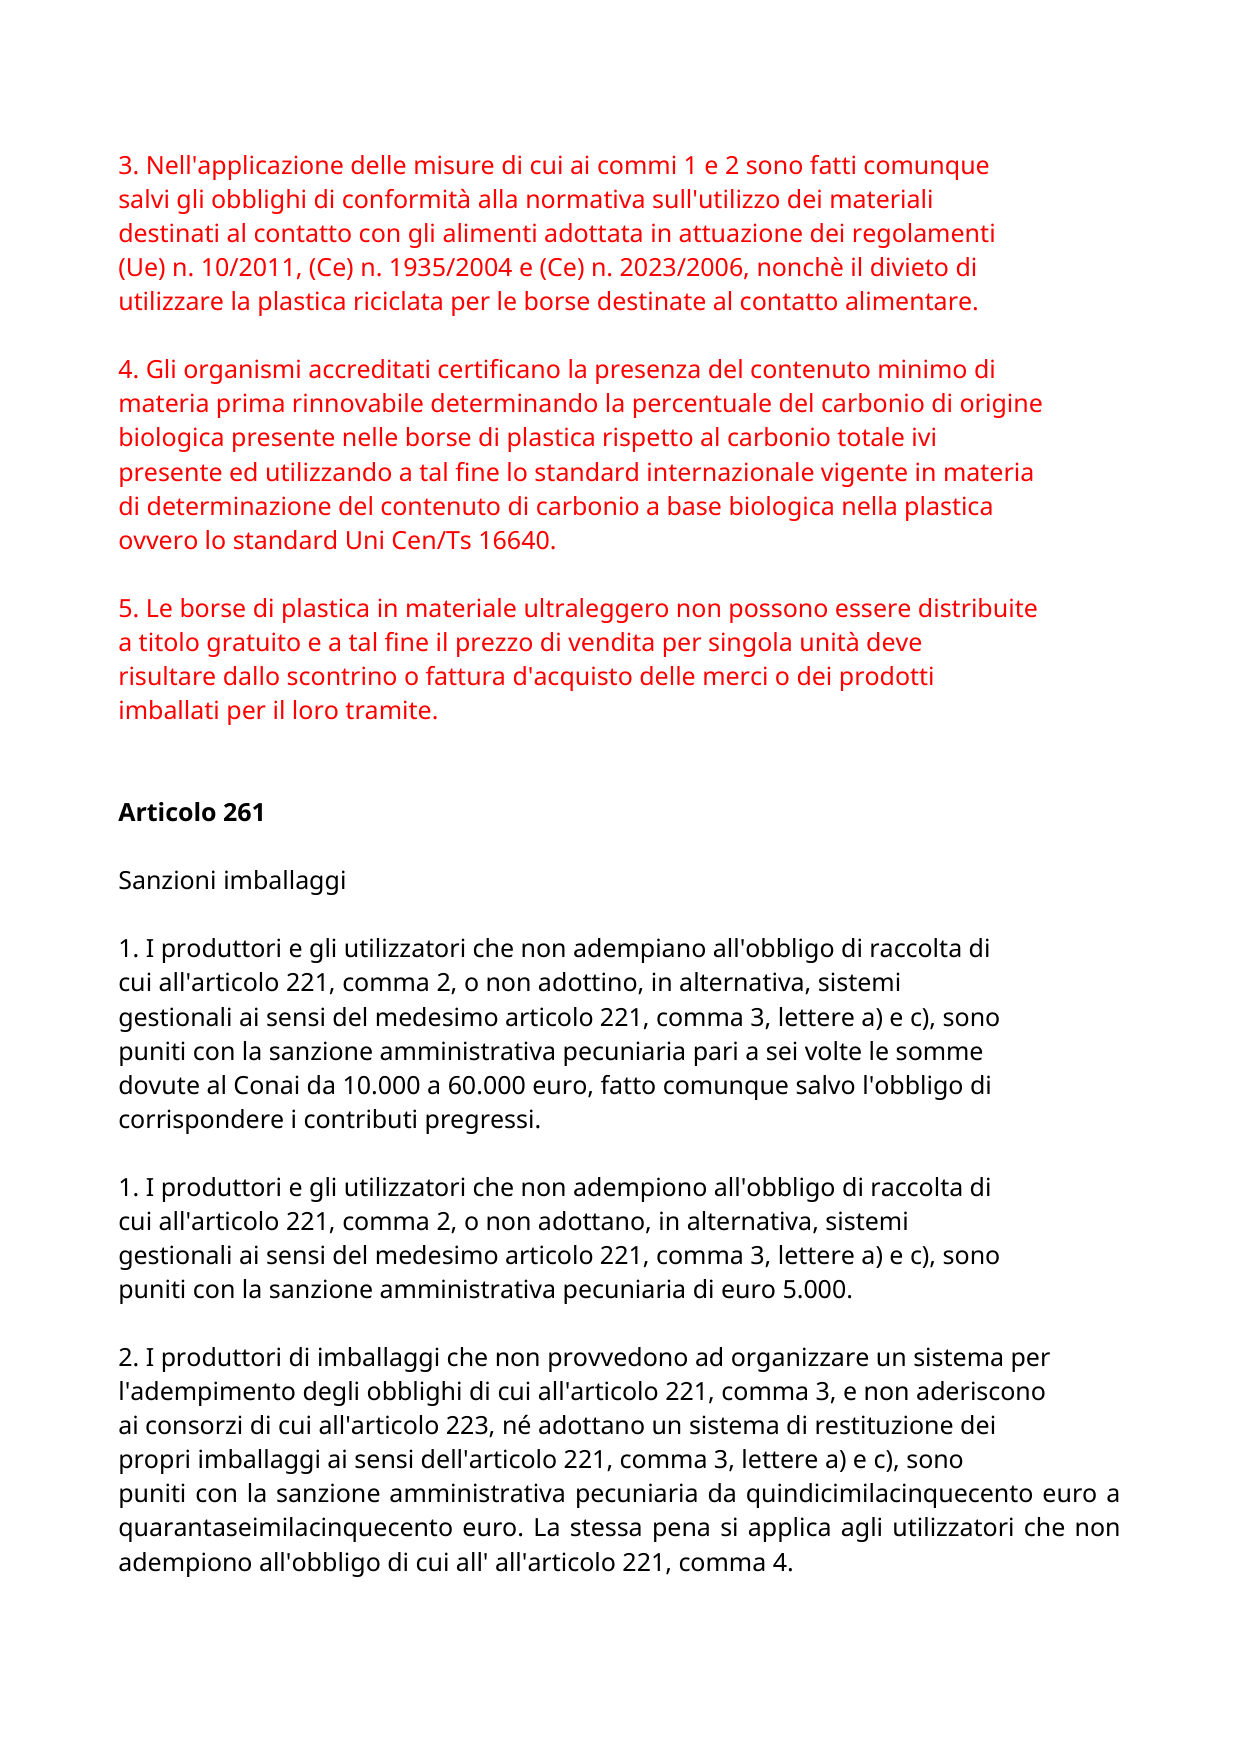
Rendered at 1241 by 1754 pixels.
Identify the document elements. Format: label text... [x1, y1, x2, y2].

text corrispondere i contributi pregressi. [118, 1101, 1122, 1135]
text Articolo 261 [118, 795, 1122, 829]
text di determinazione del contenuto di carbonio a base biologica nella plastica [118, 488, 1122, 522]
text presente ed utilizzando a tal fine lo standard internazionale vigente in materia [118, 454, 1122, 488]
text 3. Nell'applicazione delle misure di cui ai commi 1 e 2 sono fatti comunque [118, 148, 1122, 182]
text puniti con la sanzione amministrativa pecuniaria pari a sei volte le somme [118, 1033, 1122, 1067]
text cui all'articolo 221, comma 2, o non adottino, in alternativa, sistemi [118, 965, 1122, 999]
text (Ue) n. 10/2011, (Ce) n. 1935/2004 e (Ce) n. 2023/2006, nonchè il divieto di [118, 250, 1122, 284]
text ovvero lo standard Uni Cen/Ts 16640. [118, 522, 1122, 556]
text gestionali ai sensi del medesimo articolo 221, comma 3, lettere a) e c), sono [118, 999, 1122, 1033]
text dovute al Conai da 10.000 a 60.000 euro, fatto comunque salvo l'obbligo di [118, 1067, 1122, 1101]
text 5. Le borse di plastica in materiale ultraleggero non possono essere distribuite [118, 590, 1122, 624]
text cui all'articolo 221, comma 2, o non adottano, in alternativa, sistemi [118, 1203, 1122, 1238]
text Sanzioni imballaggi [118, 863, 1122, 897]
text 2. I produttori di imballaggi che non provvedono ad organizzare un sistema per [118, 1340, 1122, 1374]
text destinati al contatto con gli alimenti adottata in attuazione dei regolamenti [118, 216, 1122, 250]
text materia prima rinnovabile determinando la percentuale del carbonio di origine [118, 386, 1122, 420]
text 1. I produttori e gli utilizzatori che non adempiono all'obbligo di raccolta di [118, 1169, 1122, 1203]
text utilizzare la plastica riciclata per le borse destinate al contatto alimentare. [118, 284, 1122, 318]
text propri imballaggi ai sensi dell'articolo 221, comma 3, lettere a) e c), sono [118, 1442, 1122, 1476]
text ai consorzi di cui all'articolo 223, né adottano un sistema di restituzione dei [118, 1408, 1122, 1442]
text imballati per il loro tramite. [118, 693, 1122, 727]
text 4. Gli organismi accreditati certificano la presenza del contenuto minimo di [118, 352, 1122, 386]
text salvi gli obblighi di conformità alla normativa sull'utilizzo dei materiali [118, 182, 1122, 216]
text 1. I produttori e gli utilizzatori che non adempiano all'obbligo di raccolta di [118, 931, 1122, 965]
text gestionali ai sensi del medesimo articolo 221, comma 3, lettere a) e c), sono [118, 1238, 1122, 1272]
text l'adempimento degli obblighi di cui all'articolo 221, comma 3, e non aderiscono [118, 1374, 1122, 1408]
text biologica presente nelle borse di plastica rispetto al carbonio totale ivi [118, 420, 1122, 454]
text puniti con la sanzione amministrativa pecuniaria da quindicimilacinquecento euro a quarantaseimilacinquecento euro. La stessa pena si applica agli utilizzatori che non adempiono all'obbligo di cui all' all'articolo 221, comma 4. [118, 1476, 1122, 1578]
text risultare dallo scontrino o fattura d'acquisto delle merci o dei prodotti [118, 658, 1122, 693]
text a titolo gratuito e a tal fine il prezzo di vendita per singola unità deve [118, 624, 1122, 658]
text puniti con la sanzione amministrativa pecuniaria di euro 5.000. [118, 1272, 1122, 1306]
